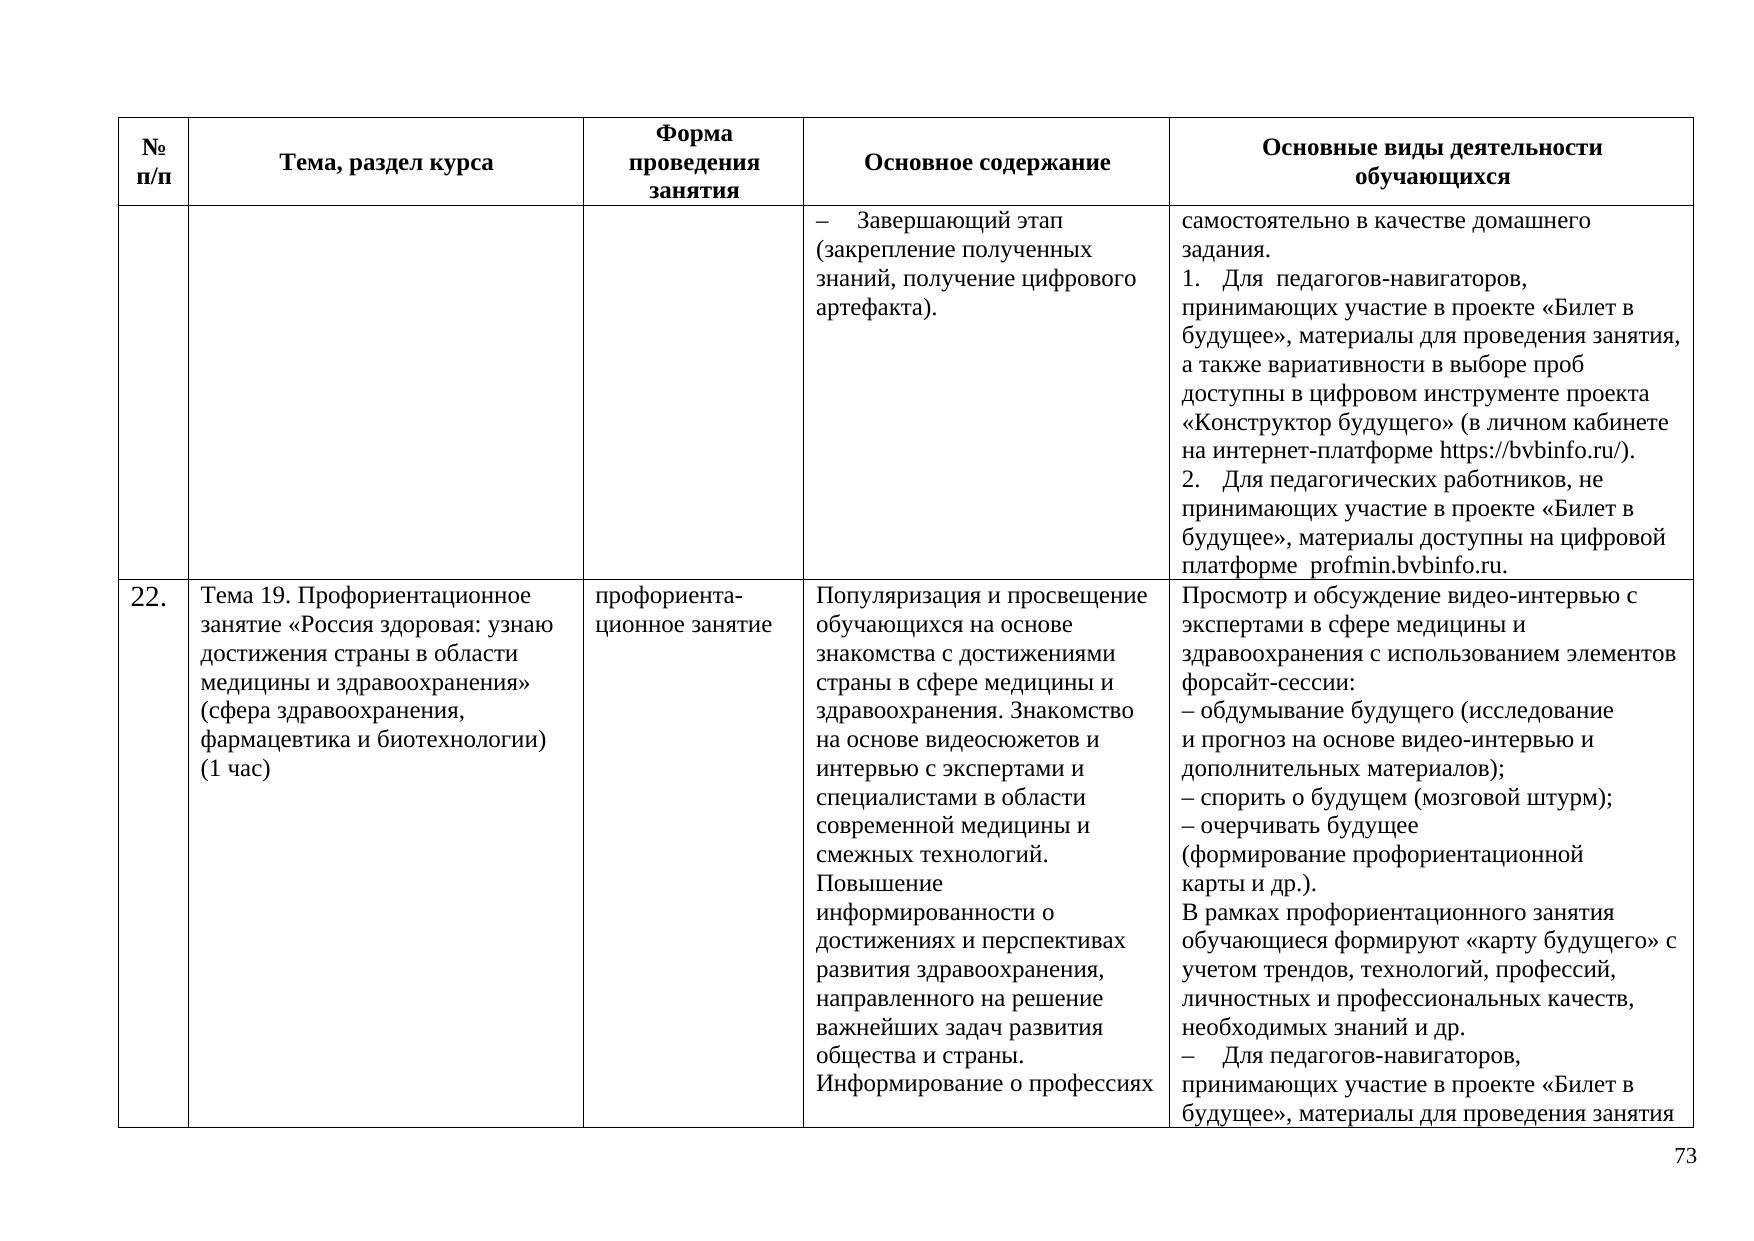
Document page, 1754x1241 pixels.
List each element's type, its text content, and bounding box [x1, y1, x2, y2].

table_cell [584, 206, 803, 579]
table_header Форма проведения занятия [584, 118, 803, 204]
table_cell – Завершающий этап (закрепление полученных знаний, получение цифрового артефакта). [804, 206, 1169, 579]
table_header № п/п [119, 118, 188, 204]
table_header Основные виды деятельности обучающихся [1170, 118, 1693, 204]
table_cell профориента- ционное занятие [584, 580, 803, 1127]
table_cell Популяризация и просвещение обучающихся на основе знакомства с достижениями страны в сфере медицины и здравоохранения. Знакомство на основе видеосюжетов и интервью с экспертами и специалистами в области современной медицины и смежных технологий. Повышение информированности о достижениях и перспективах развития здравоохранения, направленного на решение важнейших задач развития общества и страны. Информирование о профессиях [804, 580, 1169, 1127]
table_header Тема, раздел курса [189, 118, 583, 204]
table_cell самостоятельно в качестве домашнего задания. Для педагогов-навигаторов, принимающих участие в проекте «Билет в будущее», материалы для проведения занятия, а также вариативности в выборе проб доступны в цифровом инструменте проекта «Конструктор будущего» (в личном кабинете на интернет-платформе https://bvbinfo.ru/). Для педагогических работников, не принимающих участие в проекте «Билет в будущее», материалы доступны на цифровой платформе profmin.bvbinfo.ru. [1170, 206, 1693, 579]
table_header Основное содержание [804, 118, 1169, 204]
table_cell [119, 206, 188, 579]
table_cell 22. [119, 580, 188, 1127]
table_cell Тема 19. Профориентационное занятие «Россия здоровая: узнаю достижения страны в области медицины и здравоохранения» (сфера здравоохранения, фармацевтика и биотехнологии) (1 час) [189, 580, 583, 1127]
table_cell [189, 206, 583, 579]
table_cell Просмотр и обсуждение видео-интервью с экспертами в сфере медицины и здравоохранения с использованием элементов форсайт-сессии: обдумывание будущего (исследование и прогноз на основе видео-интервью и дополнительных материалов); спорить о будущем (мозговой штурм); очерчивать будущее (формирование профориентационной карты и др.). В рамках профориентационного занятия обучающиеся формируют «карту будущего» с учетом трендов, технологий, профессий, личностных и профессиональных качеств, необходимых знаний и др. Для педагогов-навигаторов, принимающих участие в проекте «Билет в будущее», материалы для проведения занятия [1170, 580, 1693, 1127]
